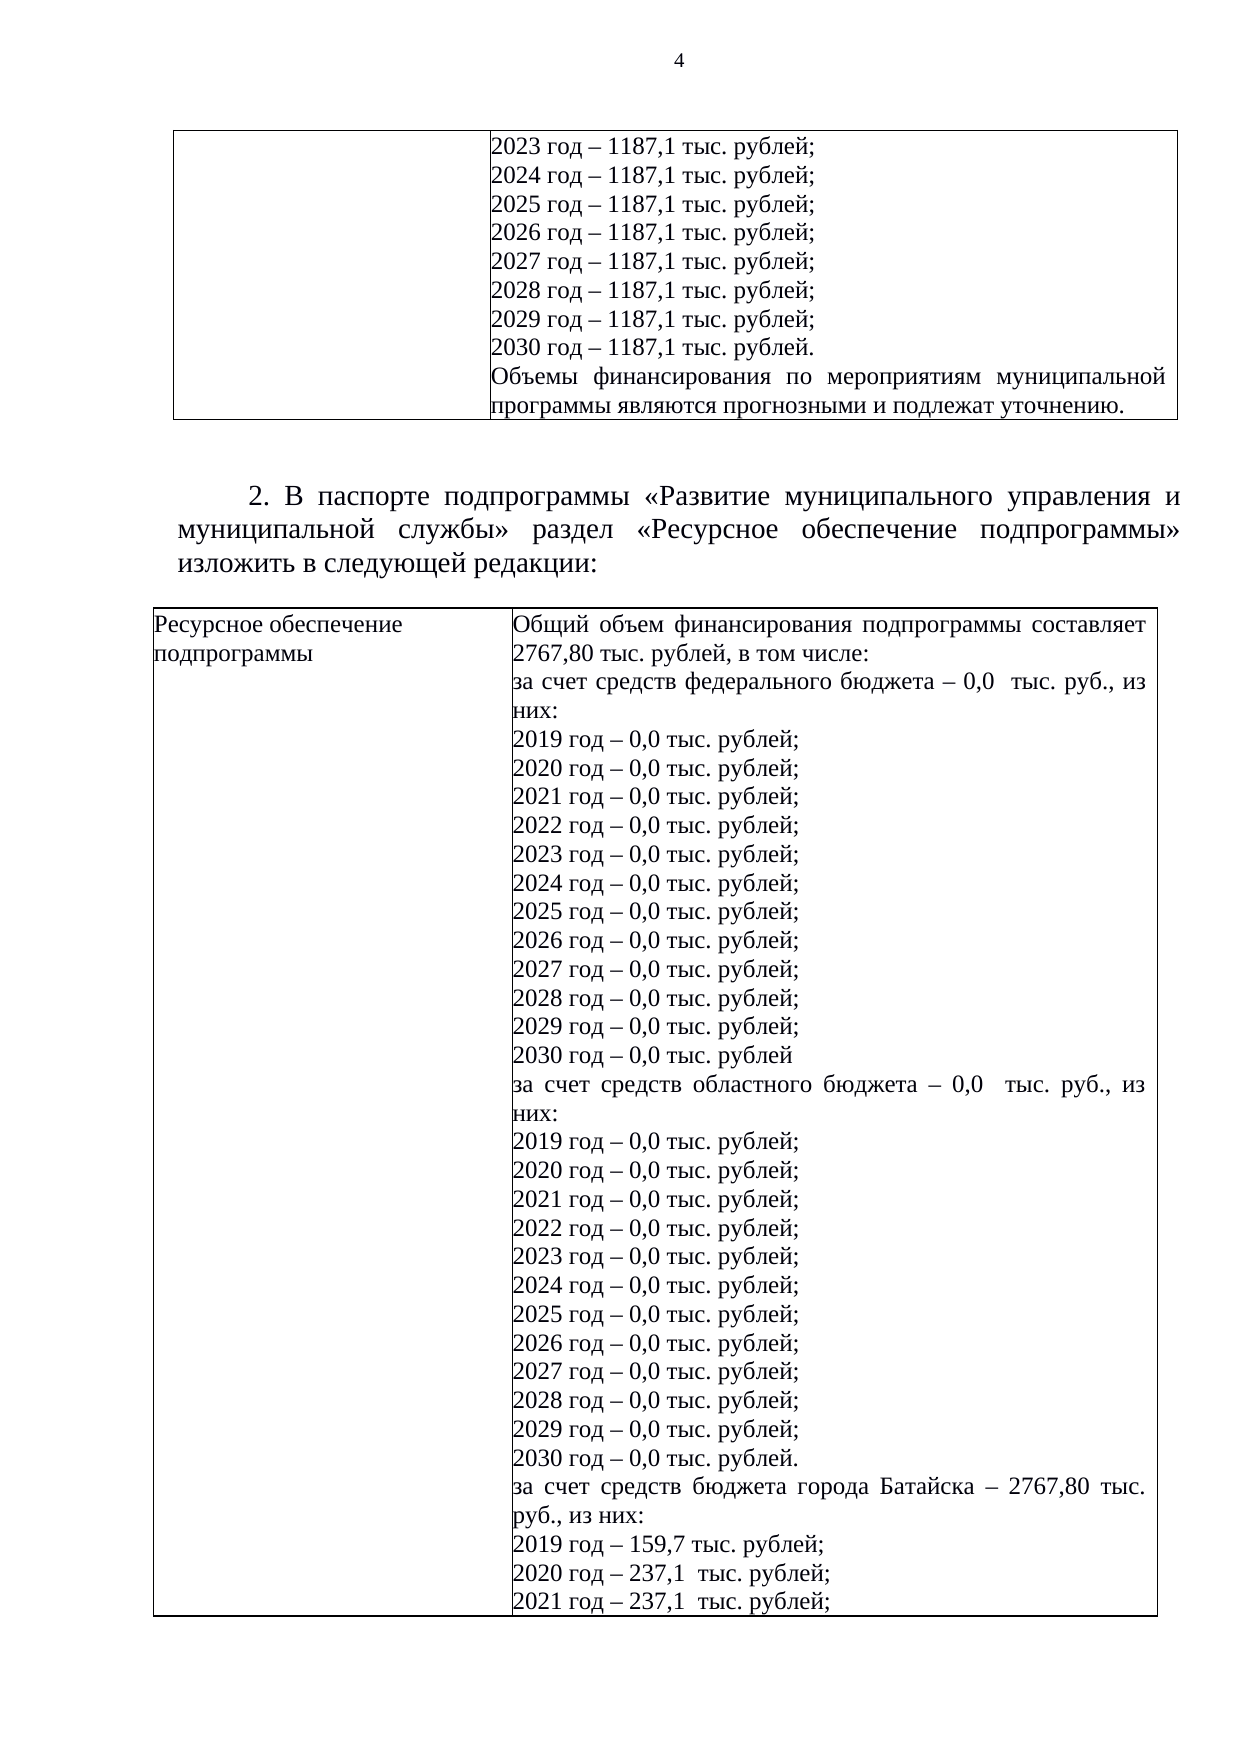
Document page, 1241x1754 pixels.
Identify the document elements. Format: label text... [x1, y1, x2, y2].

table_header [491, 131, 1177, 419]
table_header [174, 131, 490, 419]
text 2. В паспорте подпрограммы «Развитие муниципального управления и муниципальной службы» раздел «Ресурсное обеспечение подпрограммы» изложить в следующей редакции: [177, 478, 1181, 578]
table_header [154, 609, 512, 1615]
